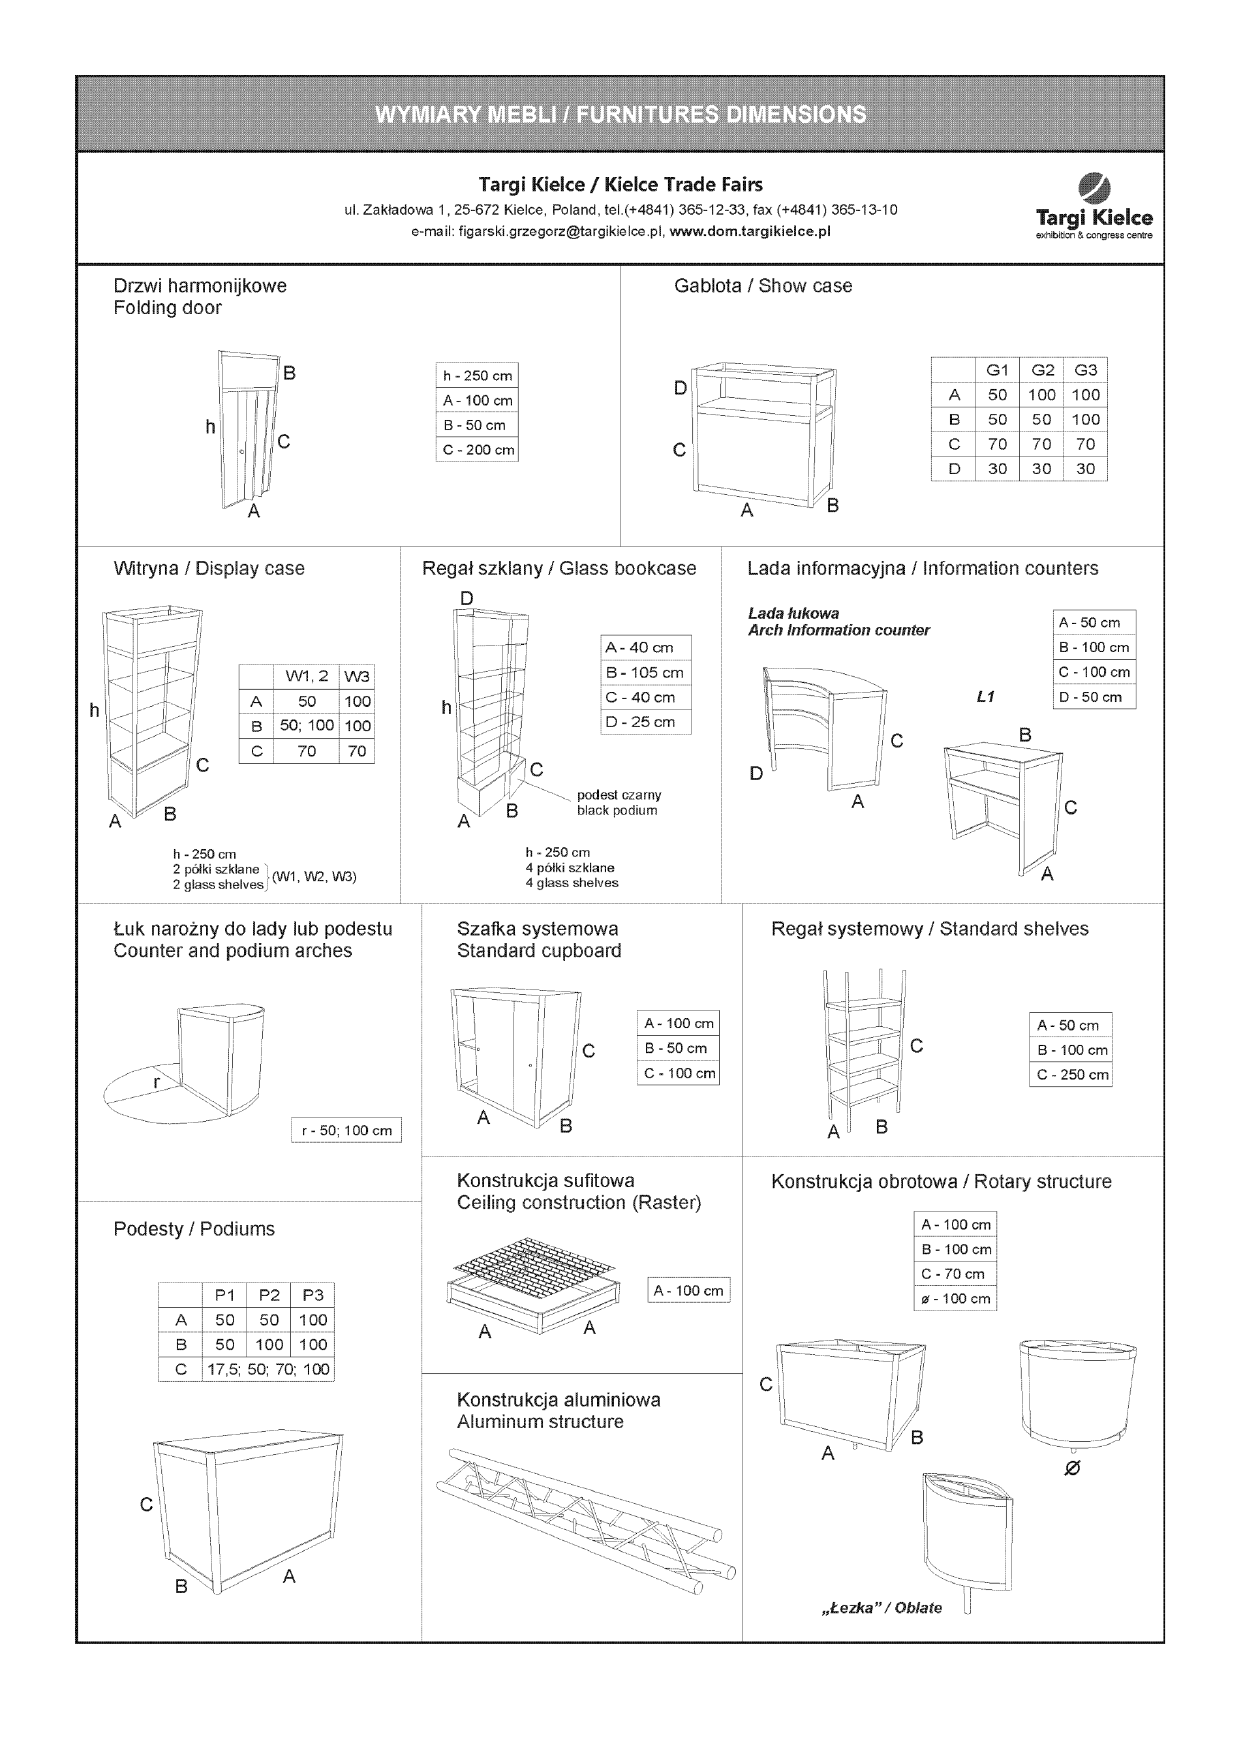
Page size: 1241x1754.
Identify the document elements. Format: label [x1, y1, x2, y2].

picture [75, 75, 1166, 1644]
